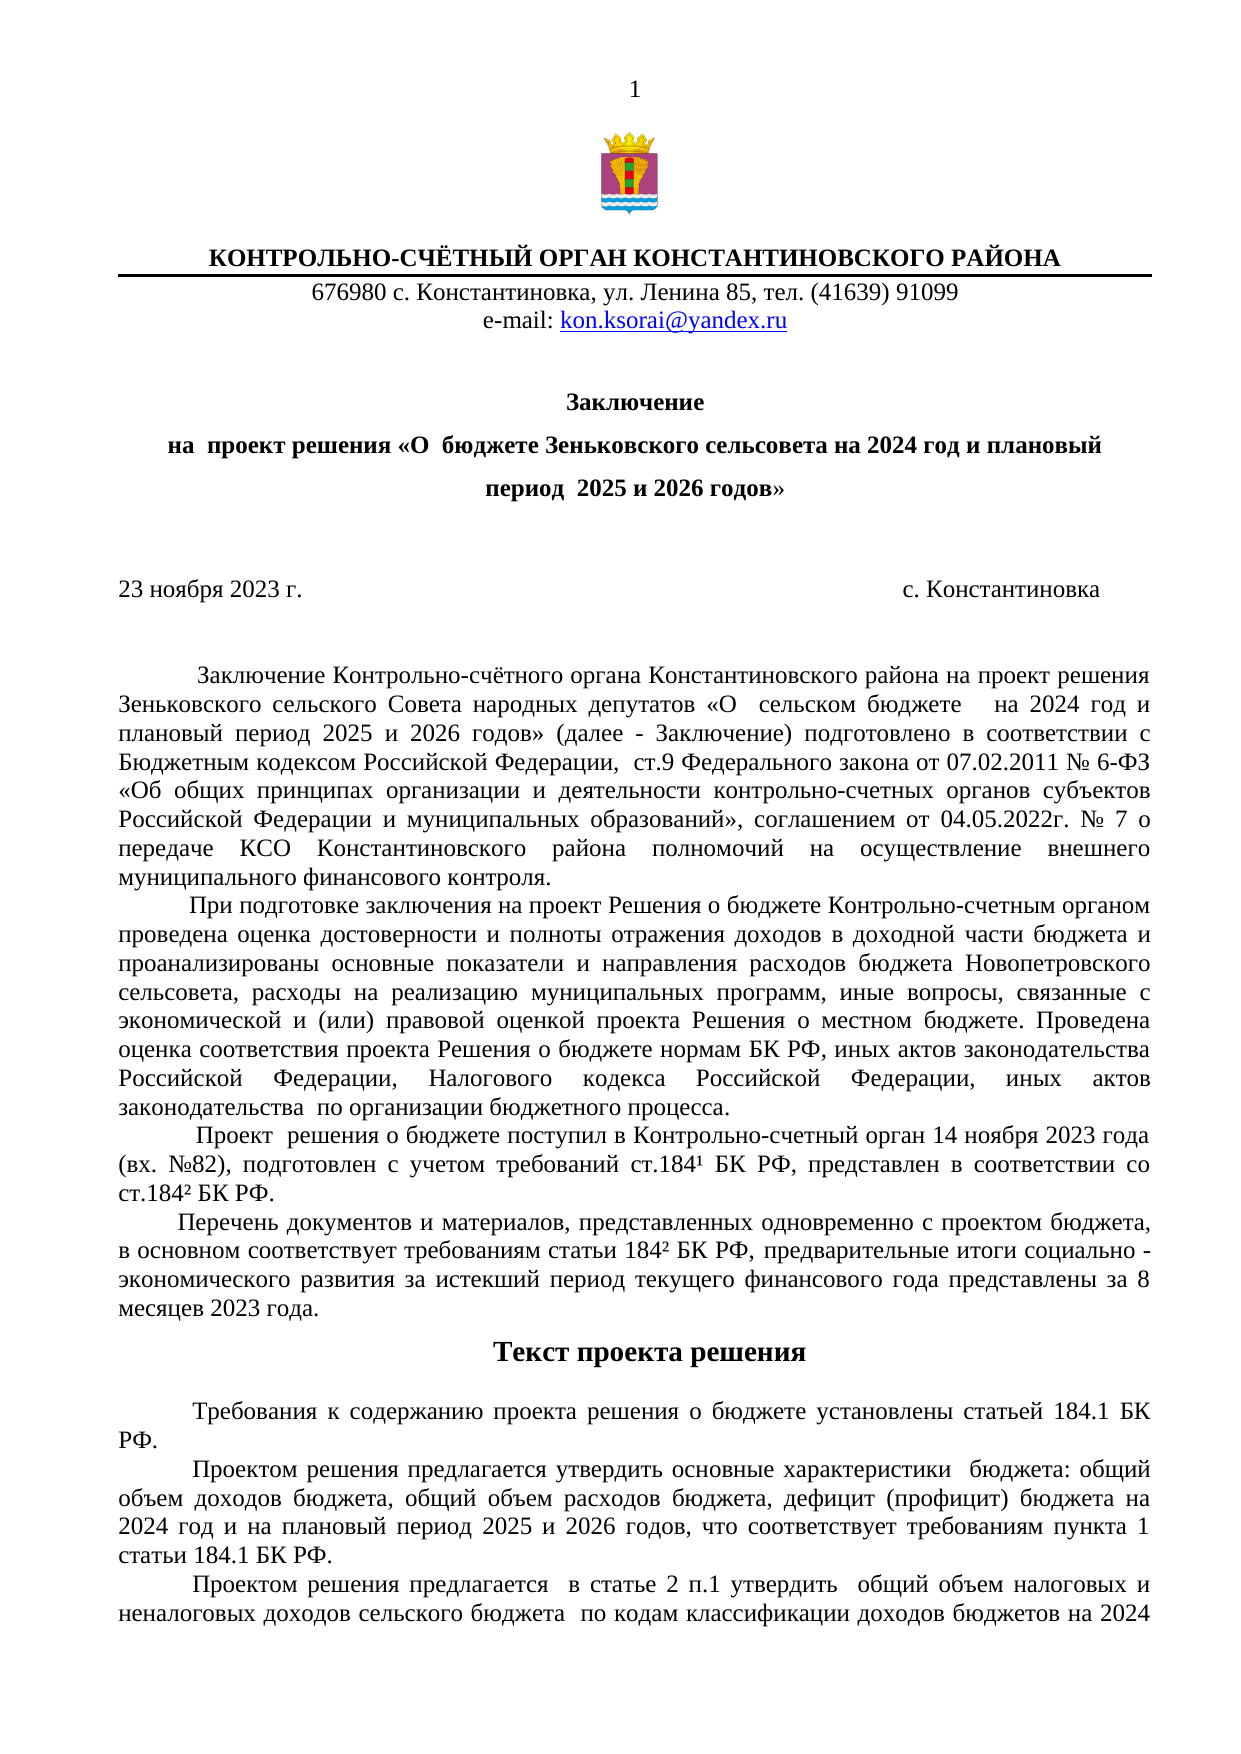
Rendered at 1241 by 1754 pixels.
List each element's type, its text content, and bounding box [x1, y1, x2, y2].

subtitle Заключение [118, 387, 1152, 416]
picture [601, 131, 669, 215]
text КОНТРОЛЬНО-СЧЁТНЫЙ ОРГАН КОНСТАНТИНОВСКОГО РАЙОНА [118, 243, 1152, 274]
text Требования к содержанию проекта решения о бюджете установлены статьей 184.1 БК РФ. [118, 1396, 1152, 1454]
text Проектом решения предлагается утвердить основные характеристики бюджета: общий объем доходов бюджета, общий объем расходов бюджета, дефицит (профицит) бюджета на 2024 год и на плановый период 2025 и 2026 годов, что соответствует требованиям пункта 1 статьи 184.1 БК РФ. [118, 1454, 1152, 1569]
subtitle Заключение Контрольно-счётного органа Константиновского района на проект решения Зеньковского сельского Совета народных депутатов «О сельском бюджете на 2024 год и плановый период 2025 и 2026 годов» (далее - Заключение) подготовлено в соответствии с Бюджетным кодексом Российской Федерации, ст.9 Федерального закона от 07.02.2011 № 6-ФЗ «Об общих принципах организации и деятельности контрольно-счетных органов субъектов Российской Федерации и муниципальных образований», соглашением от 04.05.2022г. № 7 о передаче КСО Константиновского района полномочий на осуществление внешнего муниципального финансового контроля. [118, 660, 1152, 890]
text Текст проекта решения [148, 1334, 1152, 1368]
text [118, 1569, 1152, 1626]
text 676980 с. Константиновка, ул. Ленина 85, тел. (41639) 91099 [118, 277, 1152, 306]
subtitle на проект решения «О бюджете Зеньковского сельсовета на 2024 год и плановый период 2025 и 2026 годов» [118, 430, 1152, 502]
text Проект решения о бюджете поступил в Контрольно-счетный орган 14 ноября 2023 года (вх. №82), подготовлен с учетом требований ст.184¹ БК РФ, представлен в соответствии со ст.184² БК РФ. [118, 1120, 1152, 1207]
text e-mail: kon.ksorai@yandex.ru [118, 306, 1152, 334]
text При подготовке заключения на проект Решения о бюджете Контрольно-счетным органом проведена оценка достоверности и полноты отражения доходов в доходной части бюджета и проанализированы основные показатели и направления расходов бюджета Новопетровского сельсовета, расходы на реализацию муниципальных программ, иные вопросы, связанные с экономической и (или) правовой оценкой проекта Решения о местном бюджете. Проведена оценка соответствия проекта Решения о бюджете нормам БК РФ, иных актов законодательства Российской Федерации, Налогового кодекса Российской Федерации, иных актов законодательства по организации бюджетного процесса. [118, 890, 1152, 1120]
text Перечень документов и материалов, представленных одновременно с проектом бюджета, в основном соответствует требованиям статьи 184² БК РФ, предварительные итоги социально - экономического развития за истекший период текущего финансового года представлены за 8 месяцев 2023 года. [118, 1207, 1152, 1322]
text 23 ноября 2023 г. с. Константиновка [118, 574, 1152, 603]
